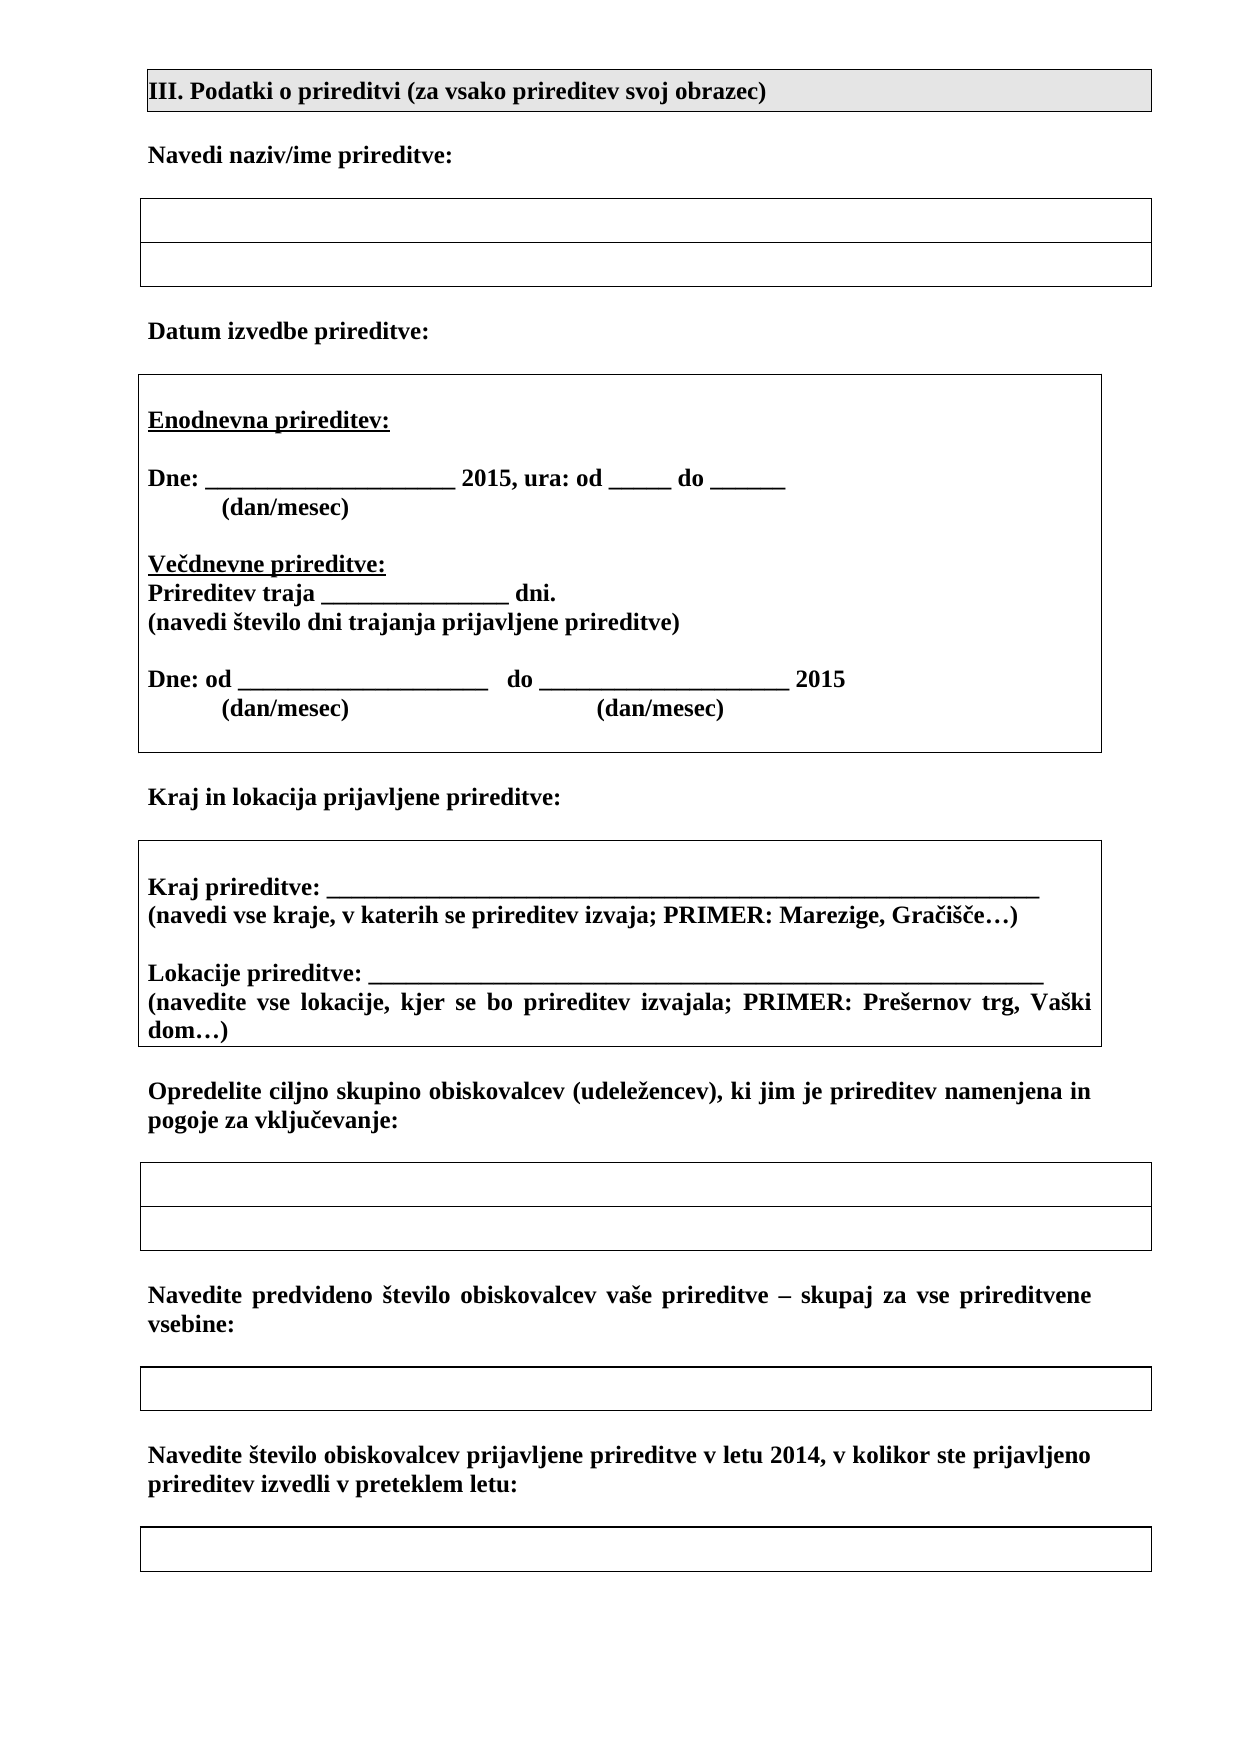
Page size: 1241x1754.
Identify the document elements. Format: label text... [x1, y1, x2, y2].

text Navedite predvideno število obiskovalcev vaše prireditve – skupaj za vse prireditvene vsebine: [148, 1280, 1093, 1338]
text Večdnevne prireditve: [148, 549, 1093, 578]
text (navedi število dni trajanja prijavljene prireditve) [148, 607, 1093, 635]
text Prireditev traja _______________ dni. [148, 578, 1093, 607]
text Enodnevna prireditev: [148, 405, 1093, 434]
text Datum izvedbe prireditve: [148, 316, 1093, 345]
table_header [141, 1528, 1151, 1571]
text Opredelite ciljno skupino obiskovalcev (udeležencev), ki jim je prireditev namenjena in pogoje za vključevanje: [148, 1076, 1093, 1133]
text (dan/mesec) (dan/mesec) [148, 693, 1093, 722]
table_header [141, 1368, 1151, 1410]
table_cell [141, 1207, 1151, 1250]
table_header [141, 199, 1151, 242]
text Navedite število obiskovalcev prijavljene prireditve v letu 2014, v kolikor ste prijavljeno prireditev izvedli v preteklem letu: [148, 1440, 1093, 1498]
text Kraj in lokacija prijavljene prireditve: [148, 782, 1093, 811]
text Lokacije prireditve: ______________________________________________________ [148, 958, 1093, 983]
text (navedi vse kraje, v katerih se prireditev izvaja; PRIMER: Marezige, Gračišče…) [148, 900, 1093, 929]
table_header III. Podatki o prireditvi (za vsako prireditev svoj obrazec) [148, 70, 1151, 111]
text (navedite vse lokacije, kjer se bo prireditev izvajala; PRIMER: Prešernov trg, Vaški dom…) [139, 983, 1101, 1046]
text Navedi naziv/ime prireditve: [148, 141, 1093, 169]
text Kraj prireditve: _________________________________________________________ [148, 872, 1093, 900]
text (dan/mesec) [148, 492, 1093, 520]
table_header [141, 1163, 1151, 1206]
table_cell [141, 243, 1151, 286]
text Dne: ____________________ 2015, ura: od _____ do ______ [148, 463, 1093, 492]
text Dne: od ____________________ do ____________________ 2015 [148, 664, 1093, 693]
